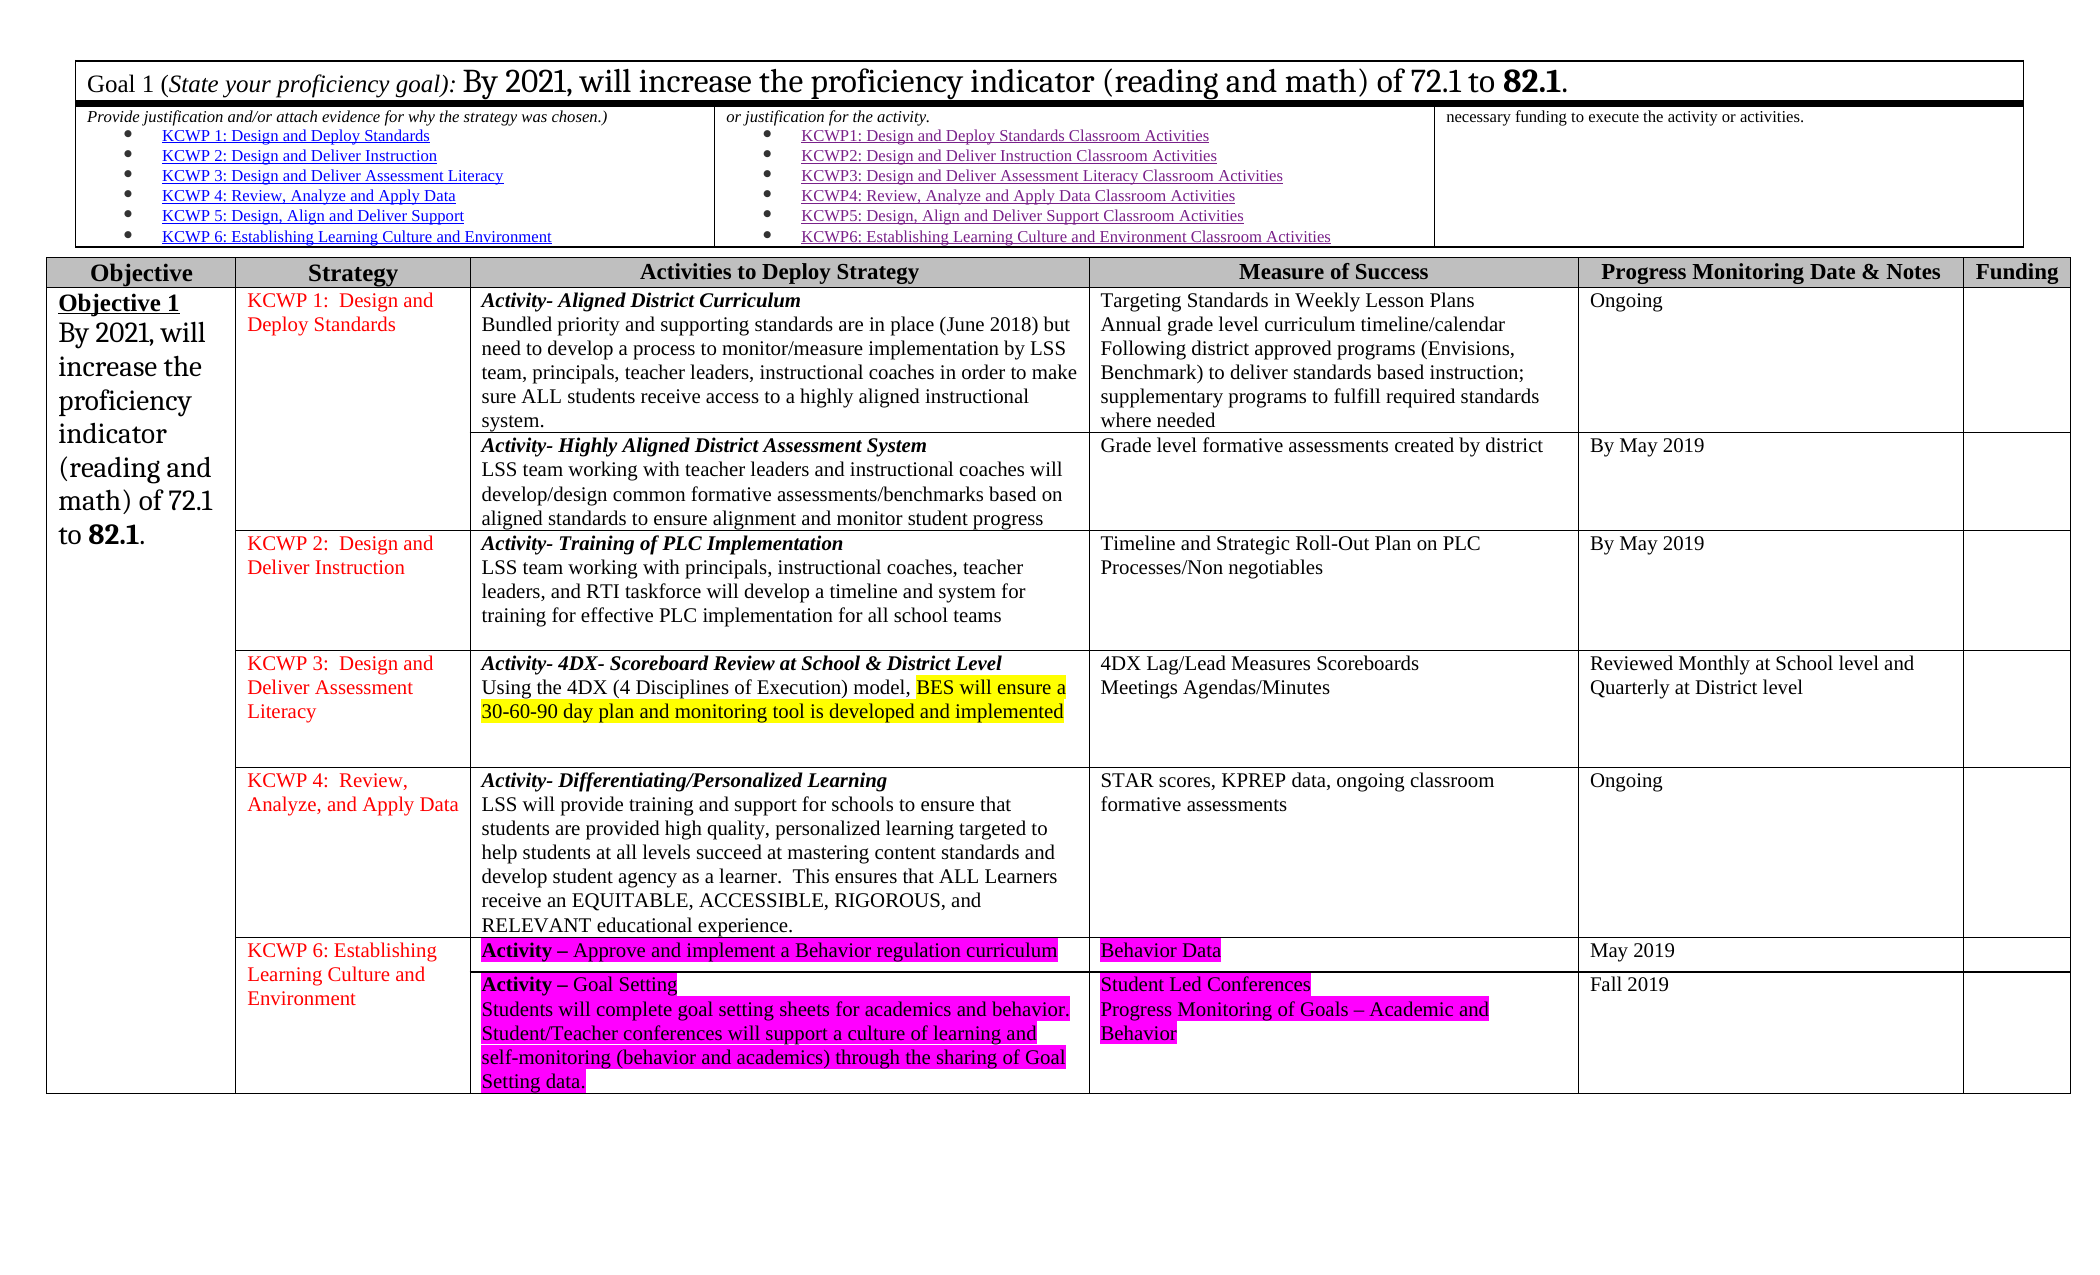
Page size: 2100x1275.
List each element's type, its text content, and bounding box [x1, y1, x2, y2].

table_cell [1964, 531, 2070, 650]
table_cell KCWP 4: Review, Analyze, and Apply Data [236, 768, 470, 937]
table_cell May 2019 [1579, 938, 1963, 971]
table_cell [1964, 433, 2070, 529]
table_cell Grade level formative assessments created by district [1090, 433, 1578, 529]
table_cell KCWP 2: Design and Deliver Instruction [236, 531, 470, 650]
table_header Funding [1964, 258, 2070, 287]
table_cell KCWP 3: Design and Deliver Assessment Literacy [236, 651, 470, 767]
table_cell [1964, 288, 2070, 432]
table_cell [76, 107, 714, 246]
table_cell Activity- Training of PLC Implementation LSS team working with principals, instructional coaches, teacher leaders, and RTI taskforce will develop a timeline and system for training for effective PLC implementation for all school teams [471, 531, 1089, 650]
table_cell [1964, 938, 2070, 971]
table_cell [1435, 107, 2023, 246]
table_cell Activity- Differentiating/Personalized Learning LSS will provide training and support for schools to ensure that students are provided high quality, personalized learning targeted to help students at all levels succeed at mastering content standards and develop student agency as a learner. This ensures that ALL Learners receive an EQUITABLE, ACCESSIBLE, RIGOROUS, and RELEVANT educational experience. [471, 768, 1089, 937]
table_cell By May 2019 [1579, 433, 1963, 529]
table_cell Student Led Conferences Progress Monitoring of Goals – Academic and Behavior [1090, 973, 1578, 1093]
table_cell Activity- 4DX- Scoreboard Review at School & District Level Using the 4DX (4 Disciplines of Execution) model, BES will ensure a 30-60-90 day plan and monitoring tool is developed and implemented [471, 651, 1089, 767]
table_cell KCWP 1: Design and Deploy Standards [236, 288, 470, 529]
table_cell Ongoing [1579, 768, 1963, 937]
table_cell Behavior Data [1090, 938, 1578, 971]
table_cell Activity- Aligned District Curriculum Bundled priority and supporting standards are in place (June 2018) but need to develop a process to monitor/measure implementation by LSS team, principals, teacher leaders, instructional coaches in order to make sure ALL students receive access to a highly aligned instructional system. [471, 288, 1089, 432]
table_cell 4DX Lag/Lead Measures Scoreboards Meetings Agendas/Minutes [1090, 651, 1578, 767]
table_header Measure of Success [1090, 258, 1578, 287]
table_cell Timeline and Strategic Roll-Out Plan on PLC Processes/Non negotiables [1090, 531, 1578, 650]
table_header Strategy [236, 258, 470, 287]
table_cell Reviewed Monthly at School level and Quarterly at District level [1579, 651, 1963, 767]
table_cell By May 2019 [1579, 531, 1963, 650]
table_cell Activity – Approve and implement a Behavior regulation curriculum [471, 938, 1089, 971]
table_header Progress Monitoring Date & Notes [1579, 258, 1963, 287]
table_cell Activity – Goal Setting Students will complete goal setting sheets for academics and behavior. Student/Teacher conferences will support a culture of learning and self-monitoring (behavior and academics) through the sharing of Goal Setting data. [471, 973, 993, 1093]
table_cell Activity – Goal Setting Students will complete goal setting sheets for academics and behavior. Student/Teacher conferences will support a culture of learning and self-monitoring (behavior and academics) through the sharing of Goal Setting data. [586, 973, 1089, 1093]
table_cell Targeting Standards in Weekly Lesson Plans Annual grade level curriculum timeline/calendar Following district approved programs (Envisions, Benchmark) to deliver standards based instruction; supplementary programs to fulfill required standards where needed [1090, 288, 1578, 432]
table_header Goal 1 (State your proficiency goal): By 2021, will increase the proficiency indicator (reading and math) of 72.1 to 82.1. [76, 62, 2023, 100]
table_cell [715, 107, 1434, 246]
table_cell Fall 2019 [1579, 973, 1963, 1093]
table_cell Activity- Highly Aligned District Assessment System LSS team working with teacher leaders and instructional coaches will develop/design common formative assessments/benchmarks based on aligned standards to ensure alignment and monitor student progress [471, 433, 1089, 529]
table_header Objective [47, 258, 235, 287]
table_cell KCWP 6: Establishing Learning Culture and Environment [236, 938, 470, 1093]
table_cell STAR scores, KPREP data, ongoing classroom formative assessments [1090, 768, 1578, 937]
table_header Activities to Deploy Strategy [471, 258, 1089, 287]
table_cell Objective 1 By 2021, will increase the proficiency indicator (reading and math) of 72.1 to 82.1. [47, 288, 235, 1093]
table_cell Ongoing [1579, 288, 1963, 432]
table_cell [1964, 768, 2070, 937]
table_cell [1964, 973, 2070, 1093]
table_cell [1964, 651, 2070, 767]
